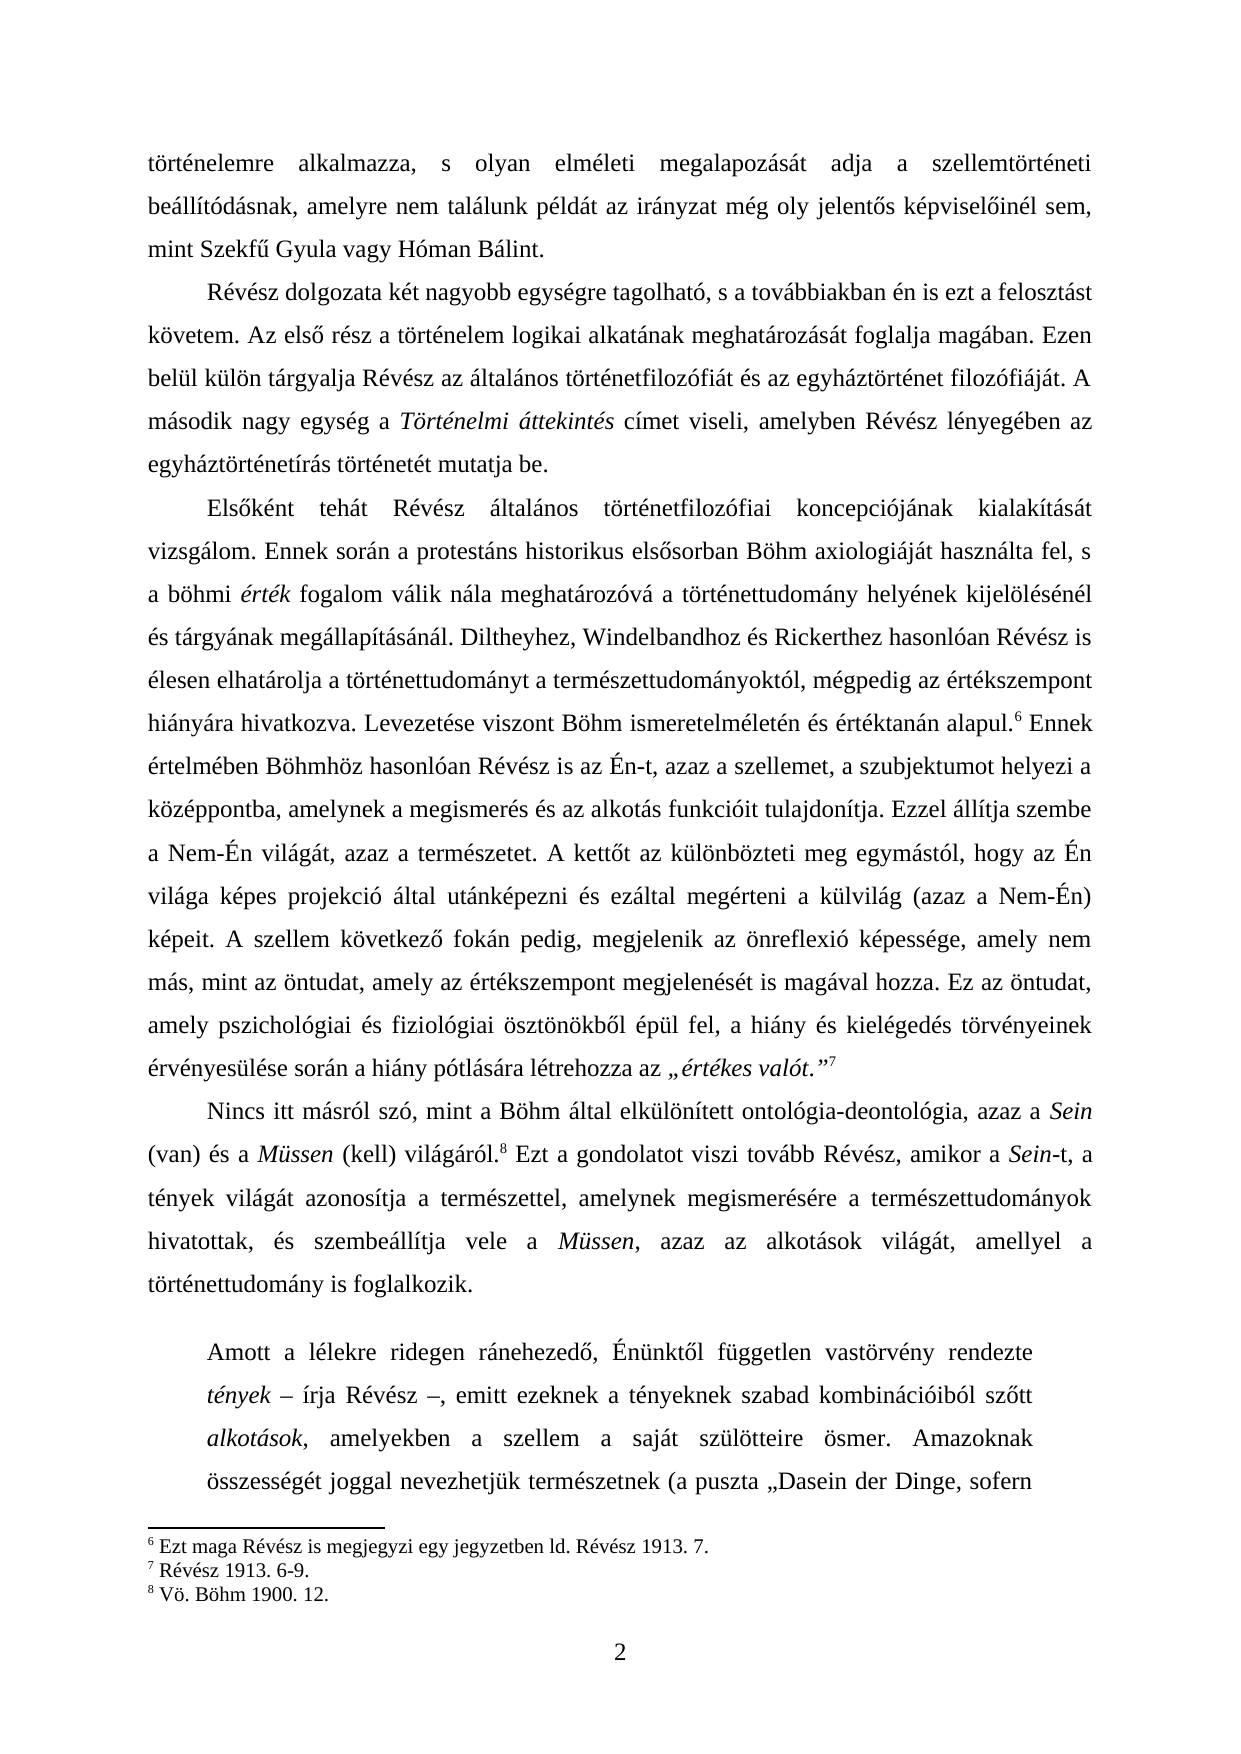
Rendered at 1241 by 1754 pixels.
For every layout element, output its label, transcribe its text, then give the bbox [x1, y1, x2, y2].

text Elsőként tehát Révész általános történetfilozófiai koncepciójának kialakítását vizsgálom. Ennek során a protestáns historikus elsősorban Böhm axiologiáját használta fel, s a böhmi érték fogalom válik nála meghatározóvá a történettudomány helyének kijelölésénél és tárgyának megállapításánál. Diltheyhez, Windelbandhoz és Rickerthez hasonlóan Révész is élesen elhatárolja a történettudományt a természettudományoktól, mégpedig az értékszempont hiányára hivatkozva. Levezetése viszont Böhm ismeretelméletén és értéktanán alapul. Ennek értelmében Böhmhöz hasonlóan Révész is az Én-t, azaz a szellemet, a szubjektumot helyezi a középpontba, amelynek a megismerés és az alkotás funkcióit tulajdonítja. Ezzel állítja szembe a Nem-Én világát, azaz a természetet. A kettőt az különbözteti meg egymástól, hogy az Én világa képes projekció által utánképezni és ezáltal megérteni a külvilág (azaz a Nem-Én) képeit. A szellem következő fokán pedig, megjelenik az önreflexió képessége, amely nem más, mint az öntudat, amely az értékszempont megjelenését is magával hozza. Ez az öntudat, amely pszichológiai és fiziológiai ösztönökből épül fel, a hiány és kielégedés törvényeinek érvényesülése során a hiány pótlására létrehozza az „értékes valót.” [148, 493, 1093, 1082]
text Nincs itt másról szó, mint a Böhm által elkülönített ontológia-deontológia, azaz a Sein (van) és a Müssen (kell) világáról. Ezt a gondolatot viszi tovább Révész, amikor a Sein-t, a tények világát azonosítja a természettel, amelynek megismerésére a természettudományok hivatottak, és szembeállítja vele a Müssen, azaz az alkotások világát, amellyel a történettudomány is foglalkozik. [148, 1096, 1093, 1298]
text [207, 1337, 1033, 1495]
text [148, 148, 1093, 263]
text Révész dolgozata két nagyobb egységre tagolható, s a továbbiakban én is ezt a felosztást követem. Az első rész a történelem logikai alkatának meghatározását foglalja magában. Ezen belül külön tárgyalja Révész az általános történetfilozófiát és az egyháztörténet filozófiáját. A második nagy egység a Történelmi áttekintés címet viseli, amelyben Révész lényegében az egyháztörténetírás történetét mutatja be. [148, 277, 1093, 478]
